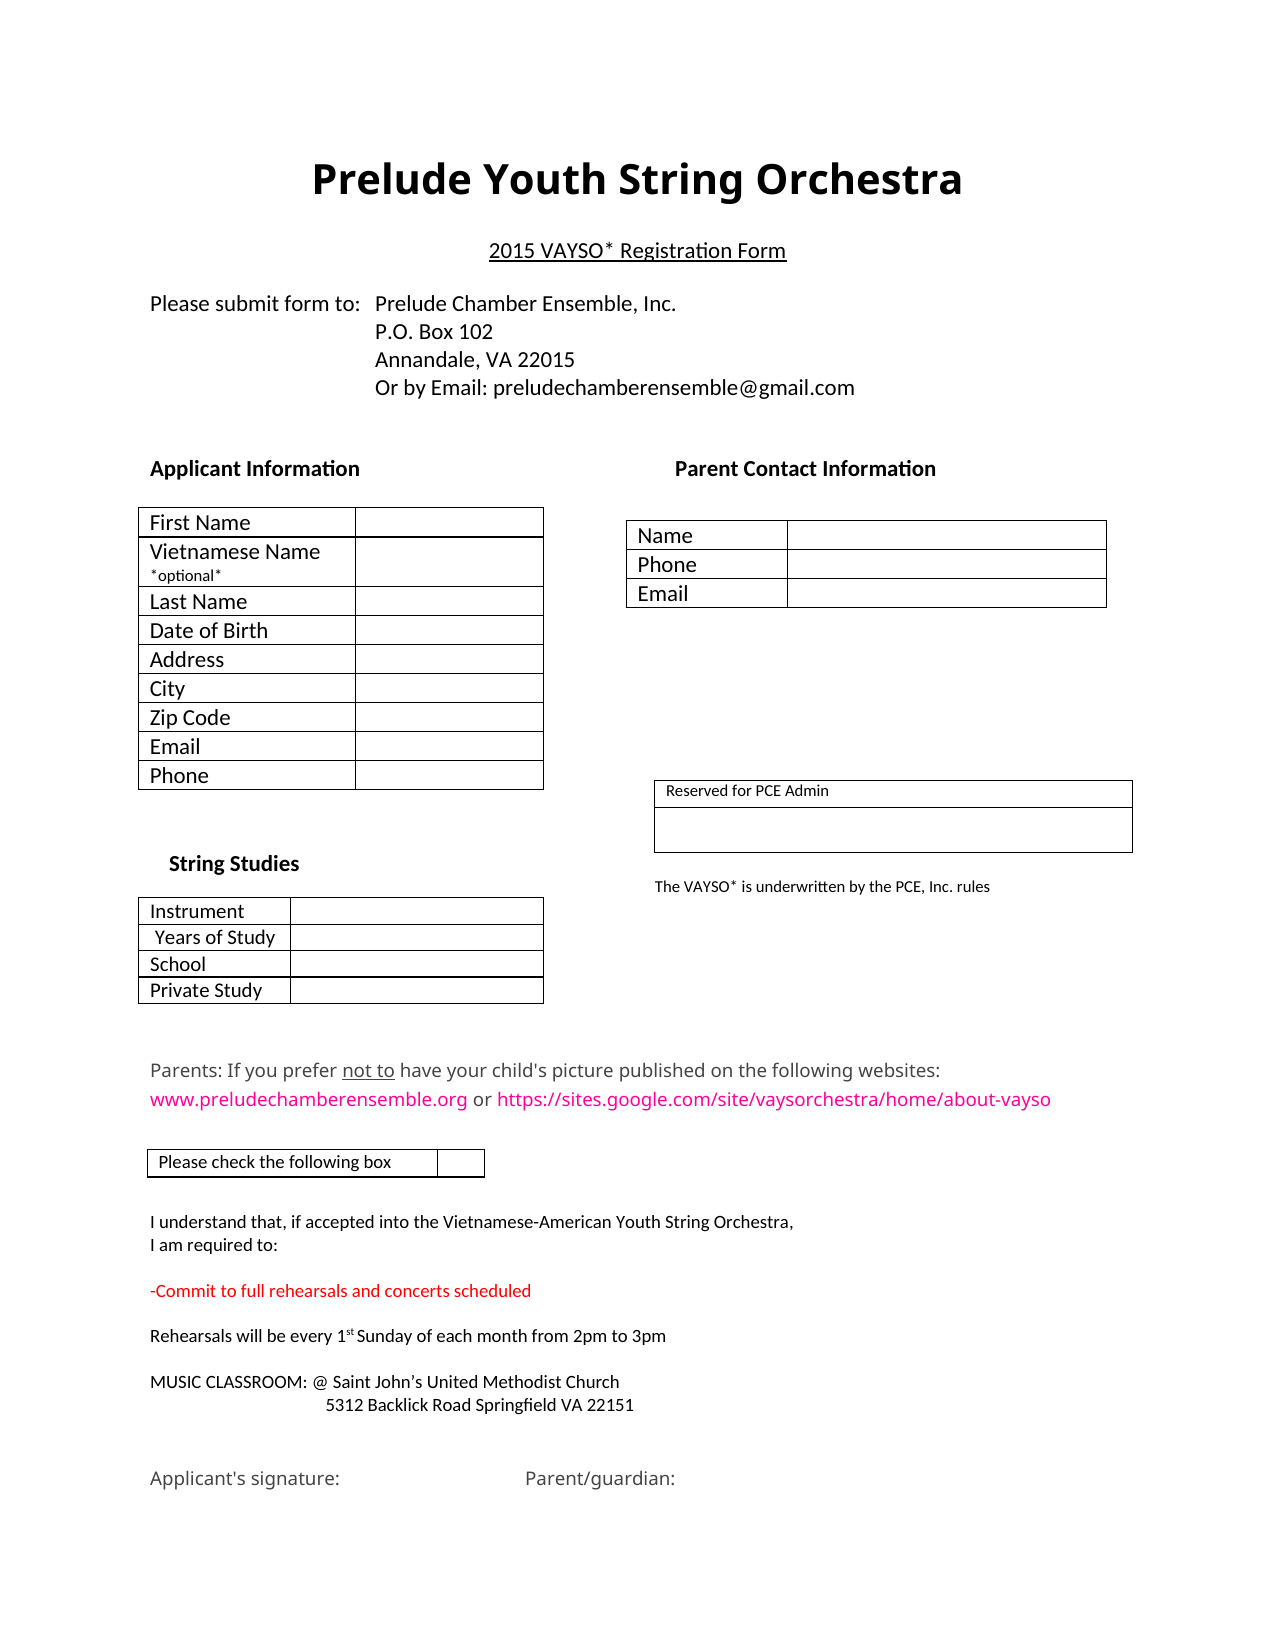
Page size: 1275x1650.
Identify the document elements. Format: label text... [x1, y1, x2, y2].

table_cell [356, 645, 543, 673]
text Rehearsals will be every 1st Sunday of each month from 2pm to 3pm [150, 1325, 1125, 1348]
text Please submit form to: Prelude Chamber Ensemble, Inc. [150, 289, 1125, 317]
table_cell Private Study [139, 978, 290, 1003]
table_cell [788, 550, 1106, 578]
text -Commit to full rehearsals and concerts scheduled [150, 1279, 1125, 1302]
table_cell [356, 538, 543, 586]
table_cell [356, 616, 543, 644]
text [150, 1439, 1125, 1490]
table_header [356, 508, 543, 536]
table_header [291, 898, 543, 923]
table_cell [291, 978, 543, 1003]
table_cell [356, 587, 543, 615]
table_header Instrument [139, 898, 290, 923]
table_cell City [139, 674, 355, 702]
table_cell Phone [139, 761, 355, 789]
table_header Please check the following box [148, 1150, 437, 1176]
text Annandale, VA 22015 [300, 345, 1125, 373]
text Or by Email: preludechamberensemble@gmail.com [300, 373, 1125, 401]
table_cell Address [139, 645, 355, 673]
table_cell [788, 579, 1106, 607]
text Parents: If you prefer not to have your child's picture published on the following websites: www.preludechamberensemble.org or https://sites.google.com/site/vaysorchestra/home/about-vayso [150, 1057, 1125, 1112]
text MUSIC CLASSROOM: @ Saint John’s United Methodist Church [150, 1371, 1125, 1393]
text Applicant Information Parent Contact Information [150, 454, 1125, 482]
table_cell Date of Birth [139, 616, 355, 644]
text 5312 Backlick Road Springfield VA 22151 [150, 1393, 1125, 1416]
text The VAYSO* is underwritten by the PCE, Inc. rules [150, 877, 1125, 897]
table_cell School [139, 951, 290, 976]
table_cell Email [627, 579, 787, 607]
table_cell Vietnamese Name *optional* [139, 538, 355, 586]
text Prelude Youth String Orchestra [150, 150, 1125, 207]
table_cell Years of Study [139, 925, 290, 950]
table_cell [356, 703, 543, 731]
table_header First Name [139, 508, 355, 536]
table_cell Last Name [139, 587, 355, 615]
table_header [788, 521, 1106, 549]
table_cell [655, 808, 1132, 852]
table_cell [291, 951, 543, 976]
text I am required to: [150, 1233, 1125, 1279]
text P.O. Box 102 [150, 317, 1125, 345]
text 2015 VAYSO* Registration Form [150, 236, 1125, 264]
table_cell Phone [627, 550, 787, 578]
table_cell [291, 925, 543, 950]
table_cell Zip Code [139, 703, 355, 731]
table_cell [356, 674, 543, 702]
table_header Reserved for PCE Admin [655, 781, 1132, 807]
text String Studies [150, 849, 1125, 877]
table_header [438, 1150, 484, 1176]
table_cell [356, 761, 543, 789]
table_cell Email [139, 732, 355, 760]
table_header Name [627, 521, 787, 549]
text I understand that, if accepted into the Vietnamese-American Youth String Orchestra, [150, 1159, 1125, 1233]
table_cell [356, 732, 543, 760]
